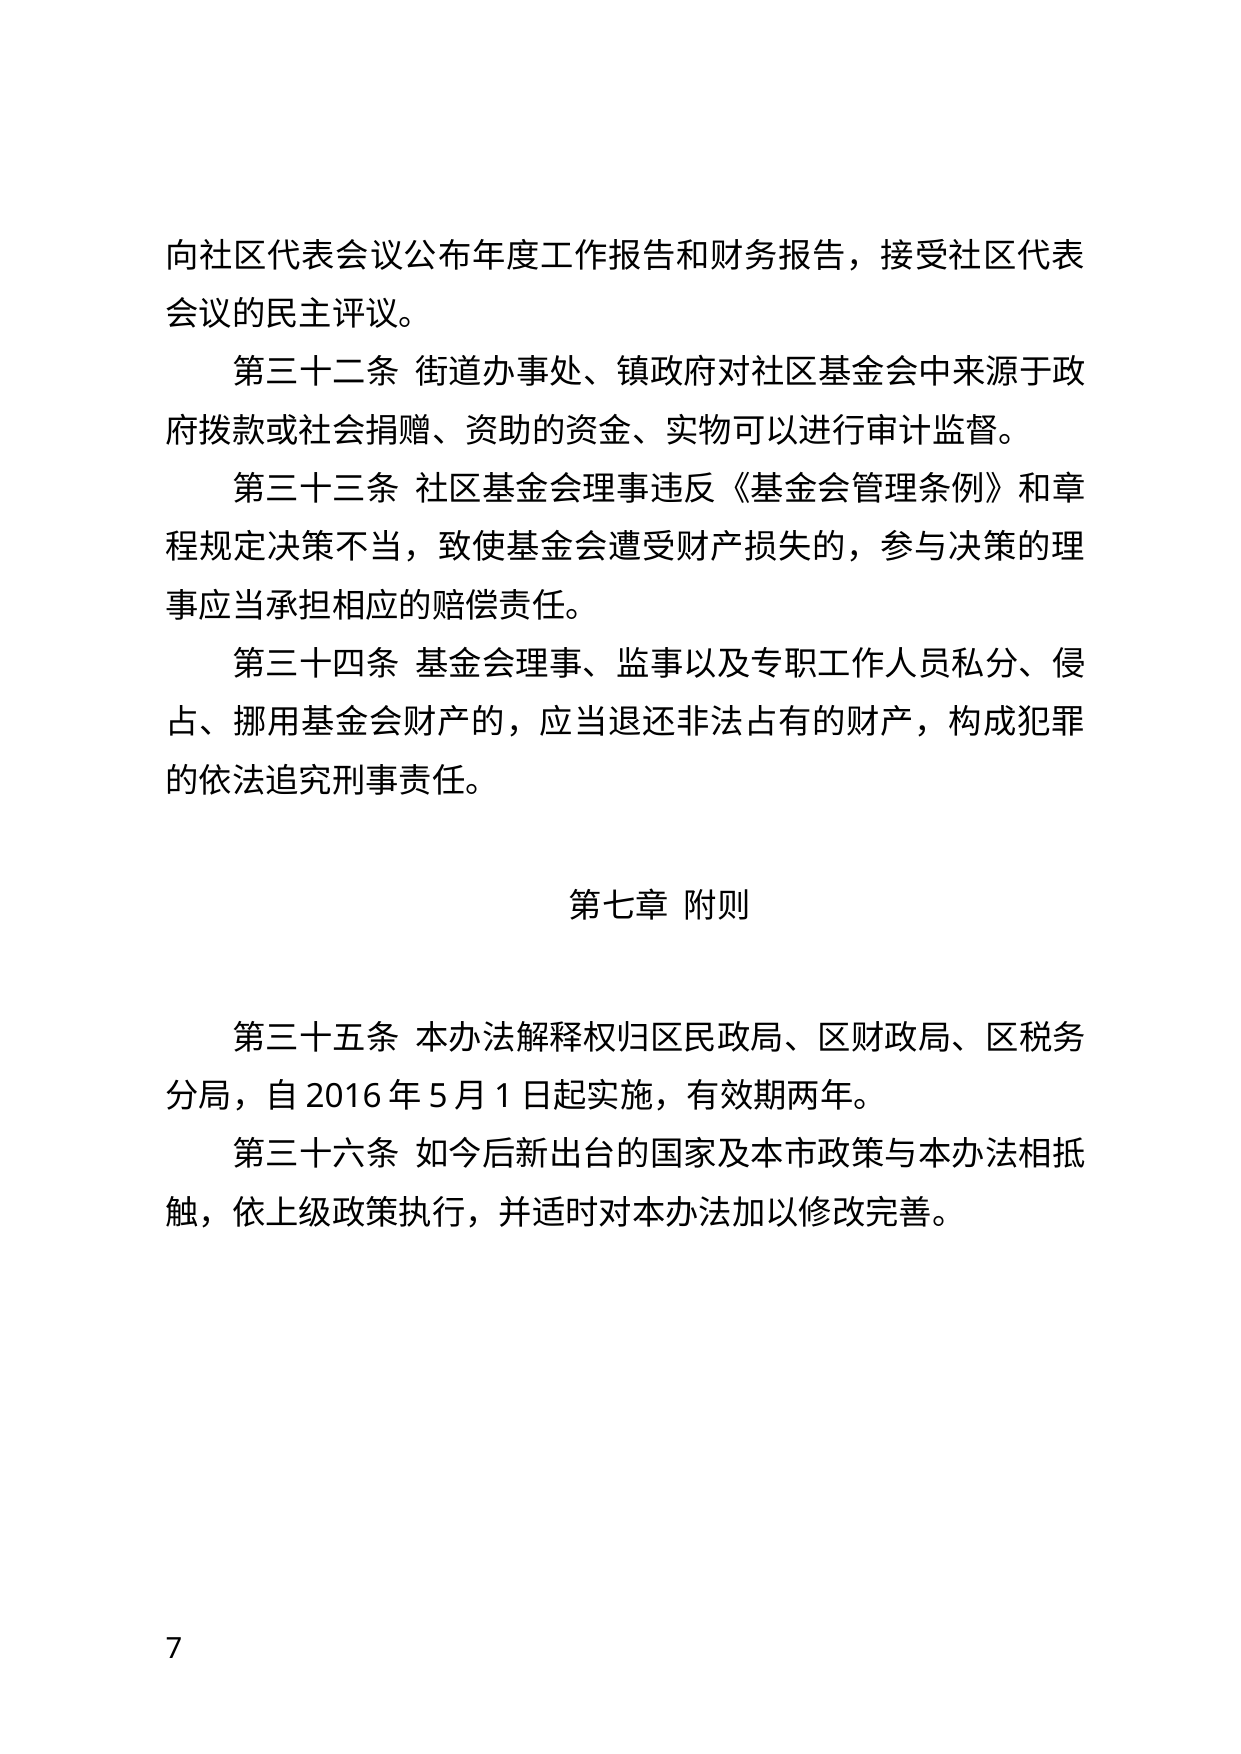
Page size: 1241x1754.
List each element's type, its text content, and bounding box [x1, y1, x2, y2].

text 第三十五条 本办法解释权归区民政局、区财政局、区税务分局，自2016年5月1日起实施，有效期两年。 [165, 1002, 1087, 1119]
text 第三十六条 如今后新出台的国家及本市政策与本办法相抵触，依上级政策执行，并适时对本办法加以修改完善。 [165, 1119, 1087, 1236]
text 第三十四条 基金会理事、监事以及专职工作人员私分、侵占、挪用基金会财产的，应当退还非法占有的财产，构成犯罪的依法追究刑事责任。 [165, 629, 1087, 804]
text 第七章 附则 [165, 870, 1087, 936]
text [165, 220, 1087, 337]
text 第三十三条 社区基金会理事违反《基金会管理条例》和章程规定决策不当，致使基金会遭受财产损失的，参与决策的理事应当承担相应的赔偿责任。 [165, 454, 1087, 629]
text 第三十二条 街道办事处、镇政府对社区基金会中来源于政府拨款或社会捐赠、资助的资金、实物可以进行审计监督。 [165, 337, 1087, 454]
